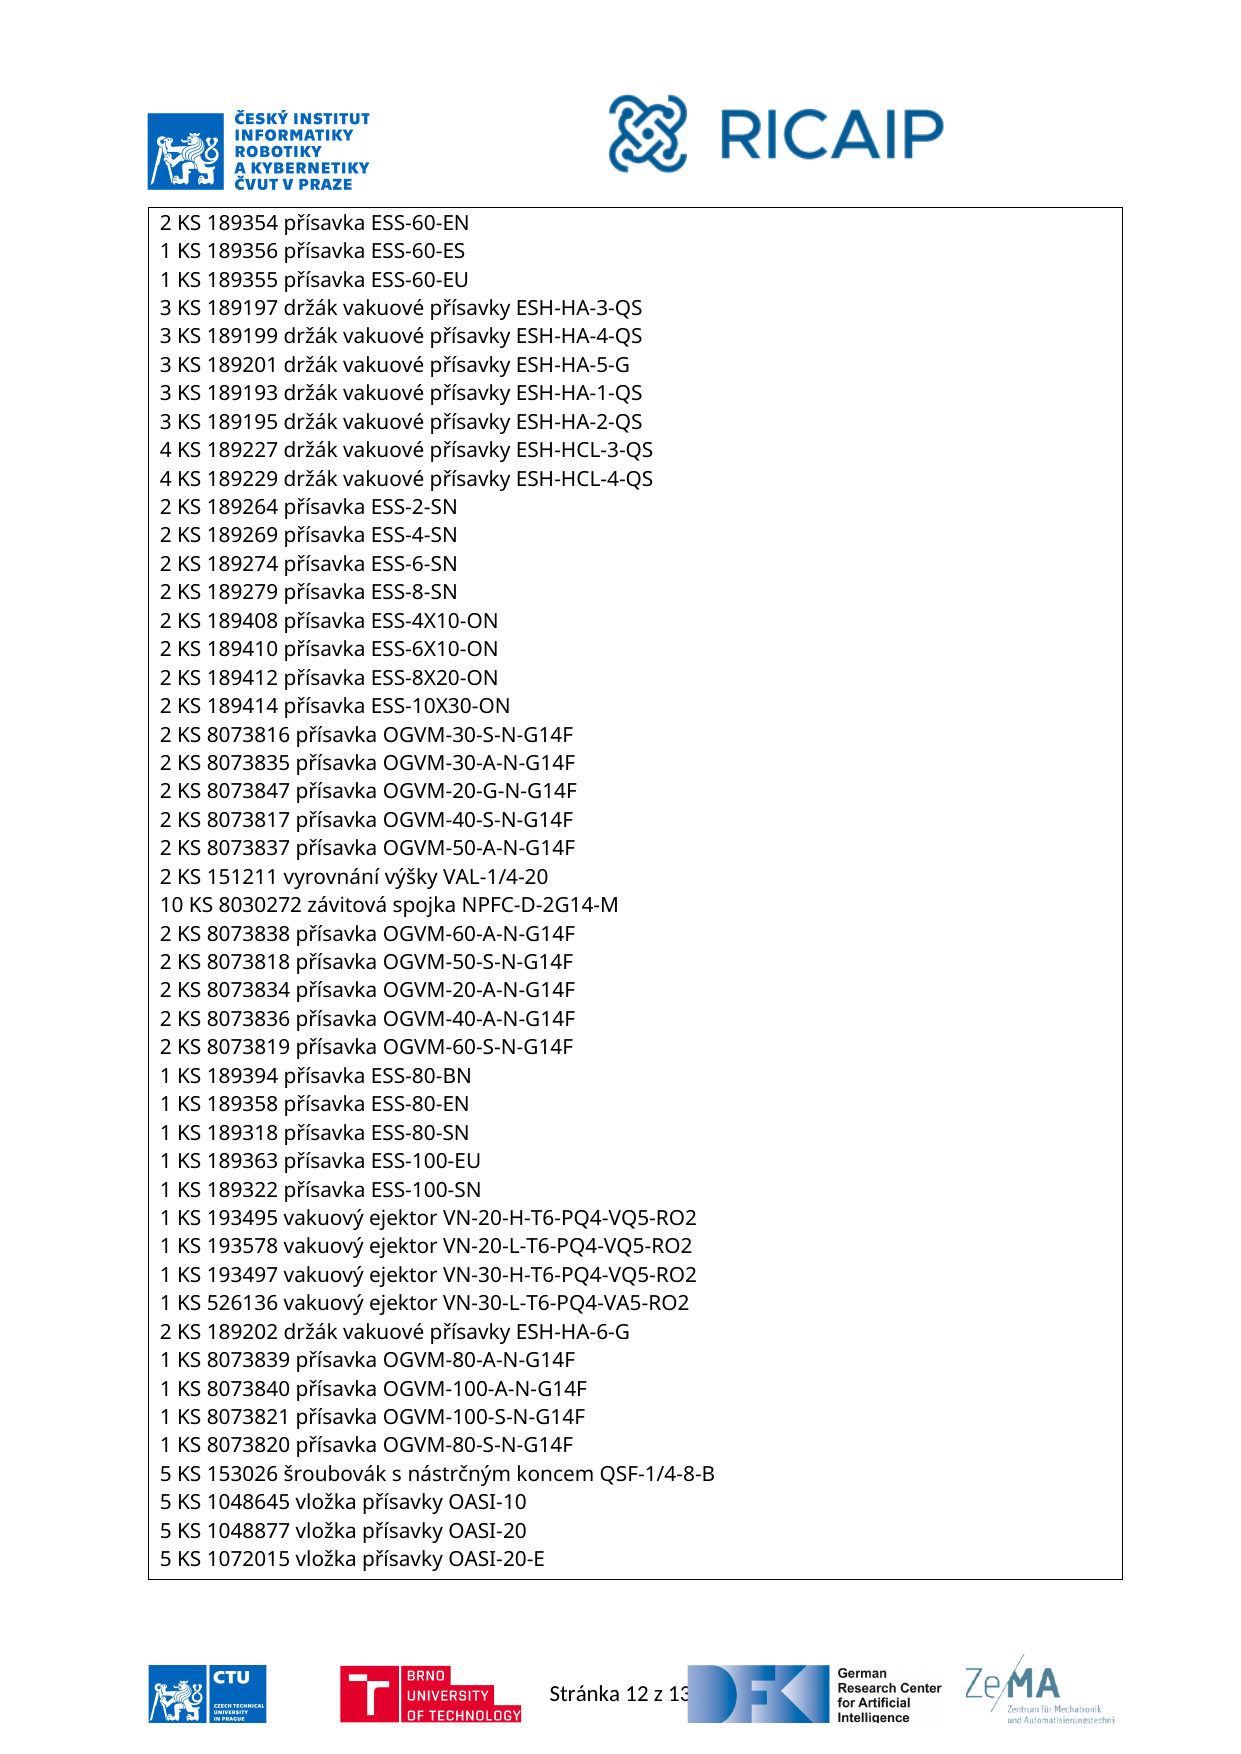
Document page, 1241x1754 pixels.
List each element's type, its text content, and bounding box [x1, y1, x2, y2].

picture [147, 1665, 267, 1722]
picture [964, 1653, 1115, 1723]
picture [147, 110, 370, 190]
picture [686, 1665, 943, 1723]
picture [339, 1665, 521, 1723]
